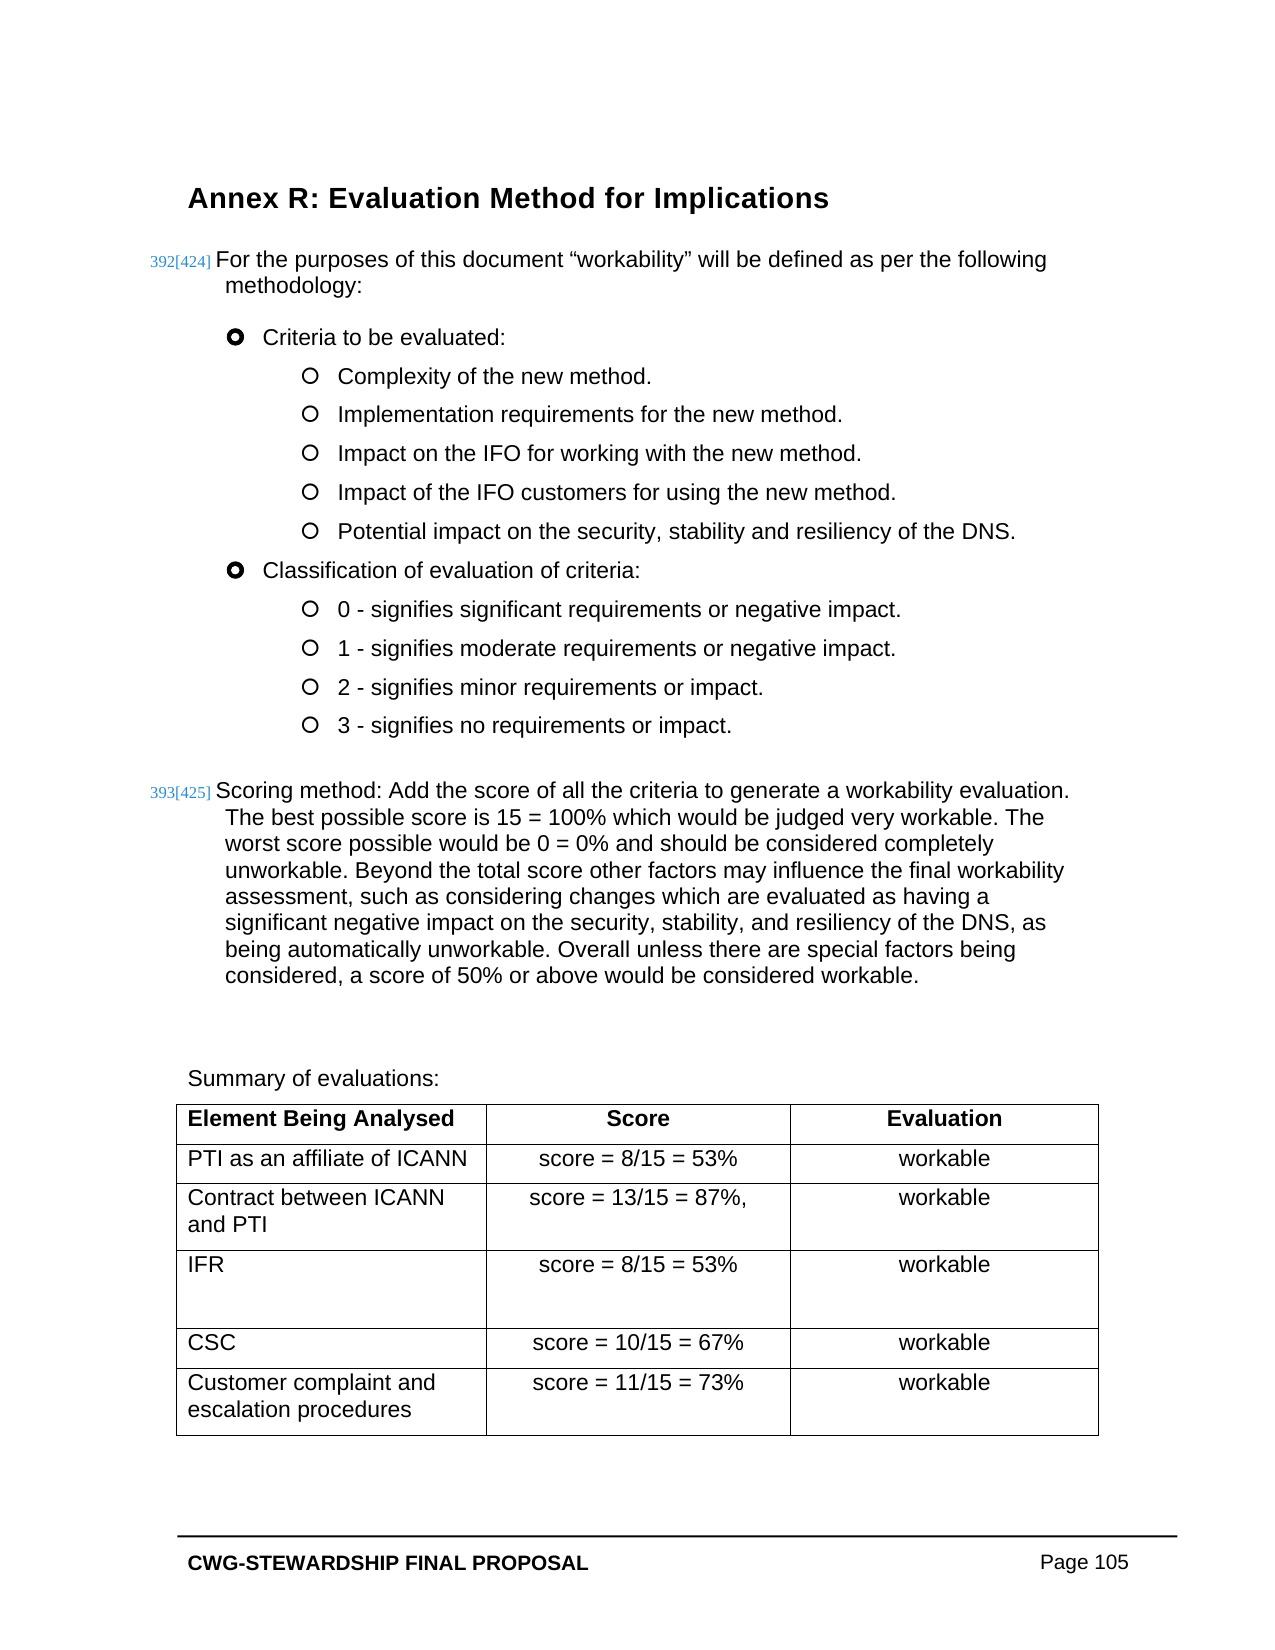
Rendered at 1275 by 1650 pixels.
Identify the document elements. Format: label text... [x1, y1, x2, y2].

table_cell score = 8/15 = 53% [487, 1145, 790, 1183]
list 1 - signifies moderate requirements or negative impact. [300, 634, 1087, 661]
list Impact on the IFO for working with the new method. [300, 440, 1087, 467]
table_cell Contract between ICANN and PTI [177, 1184, 486, 1249]
list Impact of the IFO customers for using the new method. [300, 479, 1087, 506]
list Potential impact on the security, stability and resiliency of the DNS. [300, 518, 1087, 544]
table_cell workable [791, 1251, 1098, 1328]
table_header Score [487, 1105, 790, 1143]
text For the purposes of this document “workability” will be defined as per the following methodology: [150, 246, 1087, 299]
title Annex R: Evaluation Method for Implications [187, 181, 1087, 215]
table_cell workable [791, 1329, 1098, 1368]
table_cell IFR [177, 1251, 486, 1328]
text Criteria to be evaluated: [225, 324, 1087, 350]
table_cell score = 8/15 = 53% [487, 1251, 790, 1328]
table_cell score = 10/15 = 67% [487, 1329, 790, 1368]
table_cell workable [791, 1369, 1098, 1434]
list 2 - signifies minor requirements or impact. [300, 673, 1087, 700]
table_cell PTI as an affiliate of ICANN [177, 1145, 486, 1183]
table_cell workable [791, 1184, 1098, 1249]
table_cell workable [791, 1145, 1098, 1183]
table_cell score = 11/15 = 73% [487, 1369, 790, 1434]
text Summary of evaluations: [187, 1065, 1087, 1091]
table_cell CSC [177, 1329, 486, 1368]
text Classification of evaluation of criteria: [225, 557, 1087, 583]
text Scoring method: Add the score of all the criteria to generate a workability evaluation. The best possible score is 15 = 100% which would be judged very workable. The worst score possible would be 0 = 0% and should be considered completely unworkable. Beyond the total score other factors may influence the final workability assessment, such as considering changes which are evaluated as having a significant negative impact on the security, stability, and resiliency of the DNS, as being automatically unworkable. Overall unless there are special factors being considered, a score of 50% or above would be considered workable. [150, 777, 1087, 988]
list 0 - signifies significant requirements or negative impact. [300, 596, 1087, 622]
list 3 - signifies no requirements or impact. [300, 712, 1087, 739]
table_header Evaluation [791, 1105, 1098, 1143]
table_cell score = 13/15 = 87%, [487, 1184, 790, 1249]
table_header Element Being Analysed [177, 1105, 486, 1143]
list Implementation requirements for the new method. [300, 401, 1087, 428]
list Complexity of the new method. [300, 363, 1087, 389]
table_cell Customer complaint and escalation procedures [177, 1369, 486, 1434]
